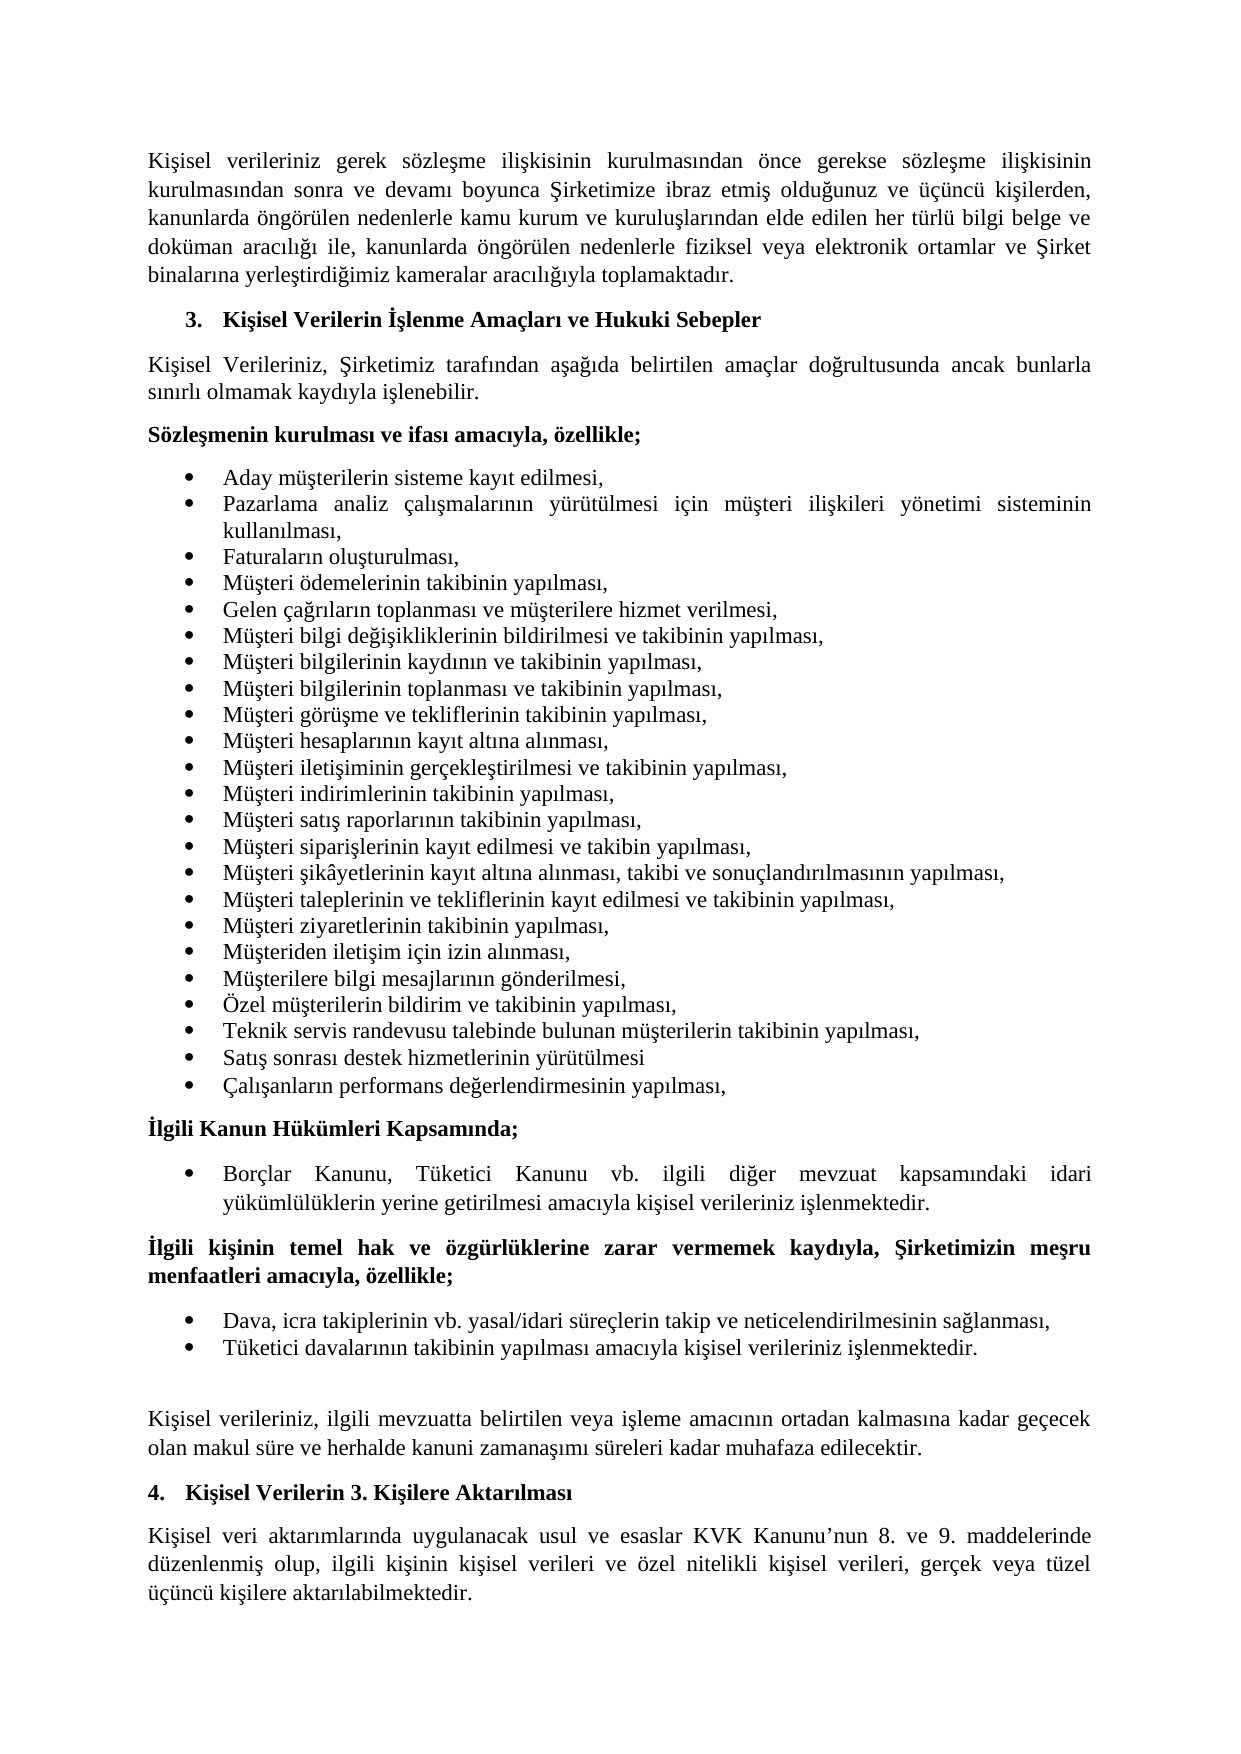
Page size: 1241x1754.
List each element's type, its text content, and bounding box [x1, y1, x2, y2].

list Çalışanların performans değerlendirmesinin yapılması, [185, 1072, 1093, 1098]
list Aday müşterilerin sisteme kayıt edilmesi, [185, 464, 1093, 490]
list Müşteri bilgi değişikliklerinin bildirilmesi ve takibinin yapılması, [185, 622, 1093, 648]
list Kişisel Verilerin 3. Kişilere Aktarılması [148, 1479, 1093, 1505]
list Dava, icra takiplerinin vb. yasal/idari süreçlerin takip ve neticelendirilmesinin sağlanması, [185, 1307, 1093, 1334]
list Tüketici davalarının takibinin yapılması amacıyla kişisel verileriniz işlenmektedir. [185, 1334, 1093, 1360]
text Sözleşmenin kurulması ve ifası amacıyla, özellikle; [148, 421, 1093, 447]
list Teknik servis randevusu talebinde bulunan müşterilerin takibinin yapılması, [185, 1017, 1093, 1044]
list Müşteri indirimlerinin takibinin yapılması, [185, 780, 1093, 807]
list Faturaların oluşturulması, [185, 543, 1093, 569]
list Müşterilere bilgi mesajlarının gönderilmesi, [185, 965, 1093, 991]
list Müşteri bilgilerinin toplanması ve takibinin yapılması, [185, 675, 1093, 701]
list Müşteri satış raporlarının takibinin yapılması, [185, 807, 1093, 833]
text Kişisel Verileriniz, Şirketimiz tarafından aşağıda belirtilen amaçlar doğrultusunda ancak bunlarla sınırlı olmamak kaydıyla işlenebilir. [148, 352, 1093, 404]
list Müşteri iletişiminin gerçekleştirilmesi ve takibinin yapılması, [185, 754, 1093, 780]
list Müşteri siparişlerinin kayıt edilmesi ve takibin yapılması, [185, 833, 1093, 859]
list Pazarlama analiz çalışmalarının yürütülmesi için müşteri ilişkileri yönetimi sisteminin kullanılması, [185, 490, 1093, 543]
list Kişisel Verilerin İşlenme Amaçları ve Hukuki Sebepler [185, 306, 1093, 333]
list Müşteri ziyaretlerinin takibinin yapılması, [185, 912, 1093, 938]
list Müşteri ödemelerinin takibinin yapılması, [185, 569, 1093, 596]
text İlgili Kanun Hükümleri Kapsamında; [148, 1115, 1093, 1142]
text Kişisel veri aktarımlarında uygulanacak usul ve esaslar KVK Kanunu’nun 8. ve 9. maddelerinde düzenlenmiş olup, ilgili kişinin kişisel verileri ve özel nitelikli kişisel verileri, gerçek veya tüzel üçüncü kişilere aktarılabilmektedir. [148, 1522, 1093, 1605]
text İlgili kişinin temel hak ve özgürlüklerine zarar vermemek kaydıyla, Şirketimizin meşru menfaatleri amacıyla, özellikle; [148, 1234, 1093, 1289]
text Kişisel verileriniz, ilgili mevzuatta belirtilen veya işleme amacının ortadan kalmasına kadar geçecek olan makul süre ve herhalde kanuni zamanaşımı süreleri kadar muhafaza edilecektir. [148, 1405, 1093, 1460]
text Kişisel verileriniz gerek sözleşme ilişkisinin kurulmasından önce gerekse sözleşme ilişkisinin kurulmasından sonra ve devamı boyunca Şirketimize ibraz etmiş olduğunuz ve üçüncü kişilerden, kanunlarda öngörülen nedenlerle kamu kurum ve kuruluşlarından elde edilen her türlü bilgi belge ve doküman aracılığı ile, kanunlarda öngörülen nedenlerle fiziksel veya elektronik ortamlar ve Şirket binalarına yerleştirdiğimiz kameralar aracılığıyla toplamaktadır. [148, 148, 1093, 288]
list Müşteri taleplerinin ve tekliflerinin kayıt edilmesi ve takibinin yapılması, [185, 886, 1093, 912]
list Müşteriden iletişim için izin alınması, [185, 938, 1093, 965]
list Müşteri bilgilerinin kaydının ve takibinin yapılması, [185, 648, 1093, 675]
list Gelen çağrıların toplanması ve müşterilere hizmet verilmesi, [185, 596, 1093, 622]
list Borçlar Kanunu, Tüketici Kanunu vb. ilgili diğer mevzuat kapsamındaki idari yükümlülüklerin yerine getirilmesi amacıyla kişisel verileriniz işlenmektedir. [185, 1160, 1093, 1215]
list Müşteri şikâyetlerinin kayıt altına alınması, takibi ve sonuçlandırılmasının yapılması, [185, 859, 1093, 886]
list Müşteri hesaplarının kayıt altına alınması, [185, 727, 1093, 754]
list Müşteri görüşme ve tekliflerinin takibinin yapılması, [185, 701, 1093, 727]
list Satış sonrası destek hizmetlerinin yürütülmesi [185, 1044, 1093, 1070]
list Özel müşterilerin bildirim ve takibinin yapılması, [185, 991, 1093, 1017]
